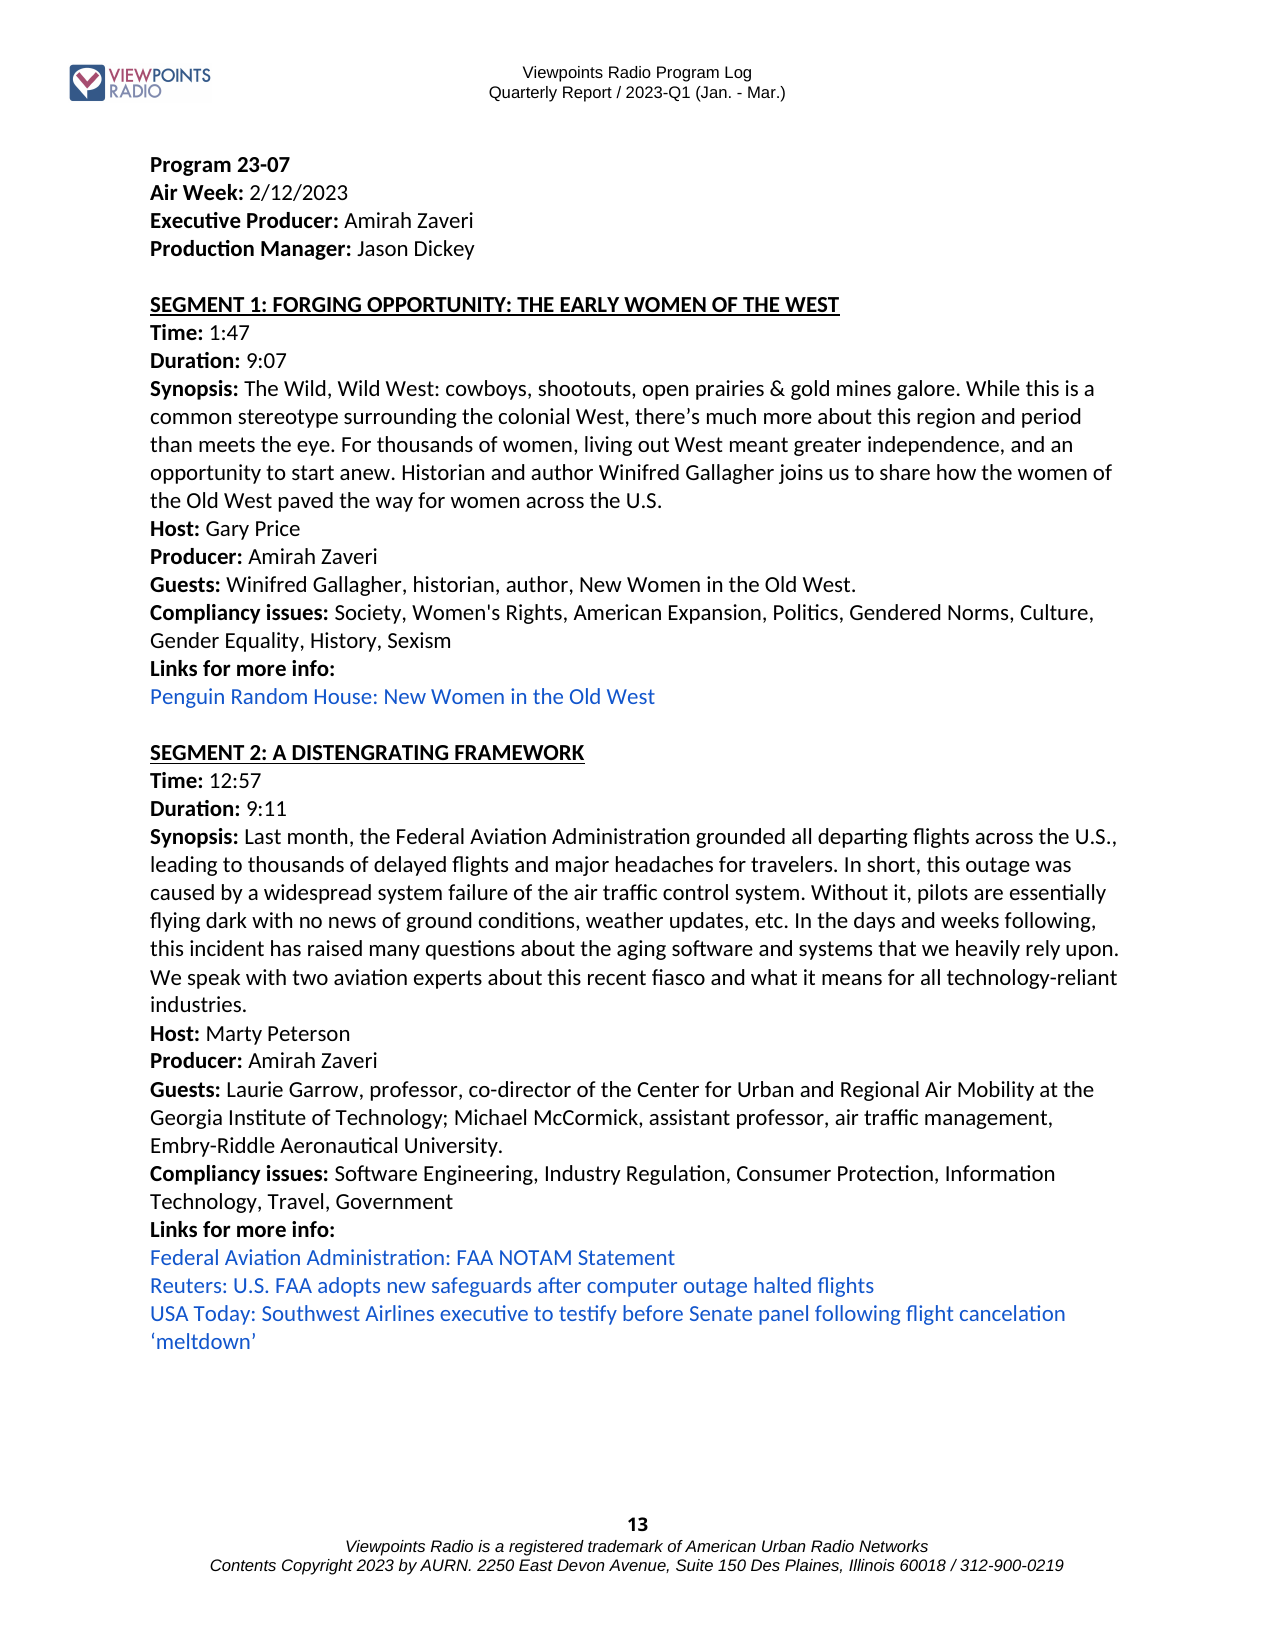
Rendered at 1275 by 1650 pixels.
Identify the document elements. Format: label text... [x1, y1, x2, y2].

text Synopsis: Last month, the Federal Aviation Administration grounded all departing flights across the U.S., leading to thousands of delayed flights and major headaches for travelers. In short, this outage was caused by a widespread system failure of the air traffic control system. Without it, pilots are essentially flying dark with no news of ground conditions, weather updates, etc. In the days and weeks following, this incident has raised many questions about the aging software and systems that we heavily rely upon. We speak with two aviation experts about this recent fiasco and what it means for all technology-reliant industries. [150, 822, 1125, 1019]
text USA Today: Southwest Airlines executive to testify before Senate panel following flight cancelation ‘meltdown’ [150, 1299, 1125, 1355]
text Time: 12:57 [150, 766, 1125, 794]
text SEGMENT 2: A DISTENGRATING FRAMEWORK [150, 738, 1125, 766]
text Compliancy issues: Society, Women's Rights, American Expansion, Politics, Gendered Norms, Culture, Gender Equality, History, Sexism [150, 598, 1125, 654]
text Penguin Random House: New Women in the Old West [150, 682, 1125, 710]
text Time: 1:47 [150, 318, 1125, 346]
text Duration: 9:07 [150, 346, 1125, 374]
text Links for more info: [150, 1215, 1125, 1243]
text Federal Aviation Administration: FAA NOTAM Statement [150, 1243, 1125, 1271]
text Producer: Amirah Zaveri [150, 542, 1125, 570]
text SEGMENT 1: FORGING OPPORTUNITY: THE EARLY WOMEN OF THE WEST [150, 290, 1125, 318]
text Guests: Laurie Garrow, professor, co-director of the Center for Urban and Regional Air Mobility at the Georgia Institute of Technology; Michael McCormick, assistant professor, air traffic management, Embry-Riddle Aeronautical University. [150, 1075, 1125, 1159]
text Host: Gary Price [150, 514, 1125, 542]
text Production Manager: Jason Dickey [150, 234, 1125, 262]
text Executive Producer: Amirah Zaveri [150, 206, 1125, 234]
text Host: Marty Peterson [150, 1019, 1125, 1047]
text Duration: 9:11 [150, 794, 1125, 822]
text Program 23-07 [150, 150, 1125, 178]
text Synopsis: The Wild, Wild West: cowboys, shootouts, open prairies & gold mines galore. While this is a common stereotype surrounding the colonial West, there’s much more about this region and period than meets the eye. For thousands of women, living out West meant greater independence, and an opportunity to start anew. Historian and author Winifred Gallagher joins us to share how the women of the Old West paved the way for women across the U.S. [150, 374, 1125, 514]
text Reuters: U.S. FAA adopts new safeguards after computer outage halted flights [150, 1271, 1125, 1299]
text Producer: Amirah Zaveri [150, 1047, 1125, 1075]
text Air Week: 2/12/2023 [150, 178, 1125, 206]
text Compliancy issues: Software Engineering, Industry Regulation, Consumer Protection, Information Technology, Travel, Government [150, 1159, 1125, 1215]
text Links for more info: [150, 654, 1125, 682]
picture [68, 63, 213, 103]
text Guests: Winifred Gallagher, historian, author, New Women in the Old West. [150, 570, 1125, 598]
